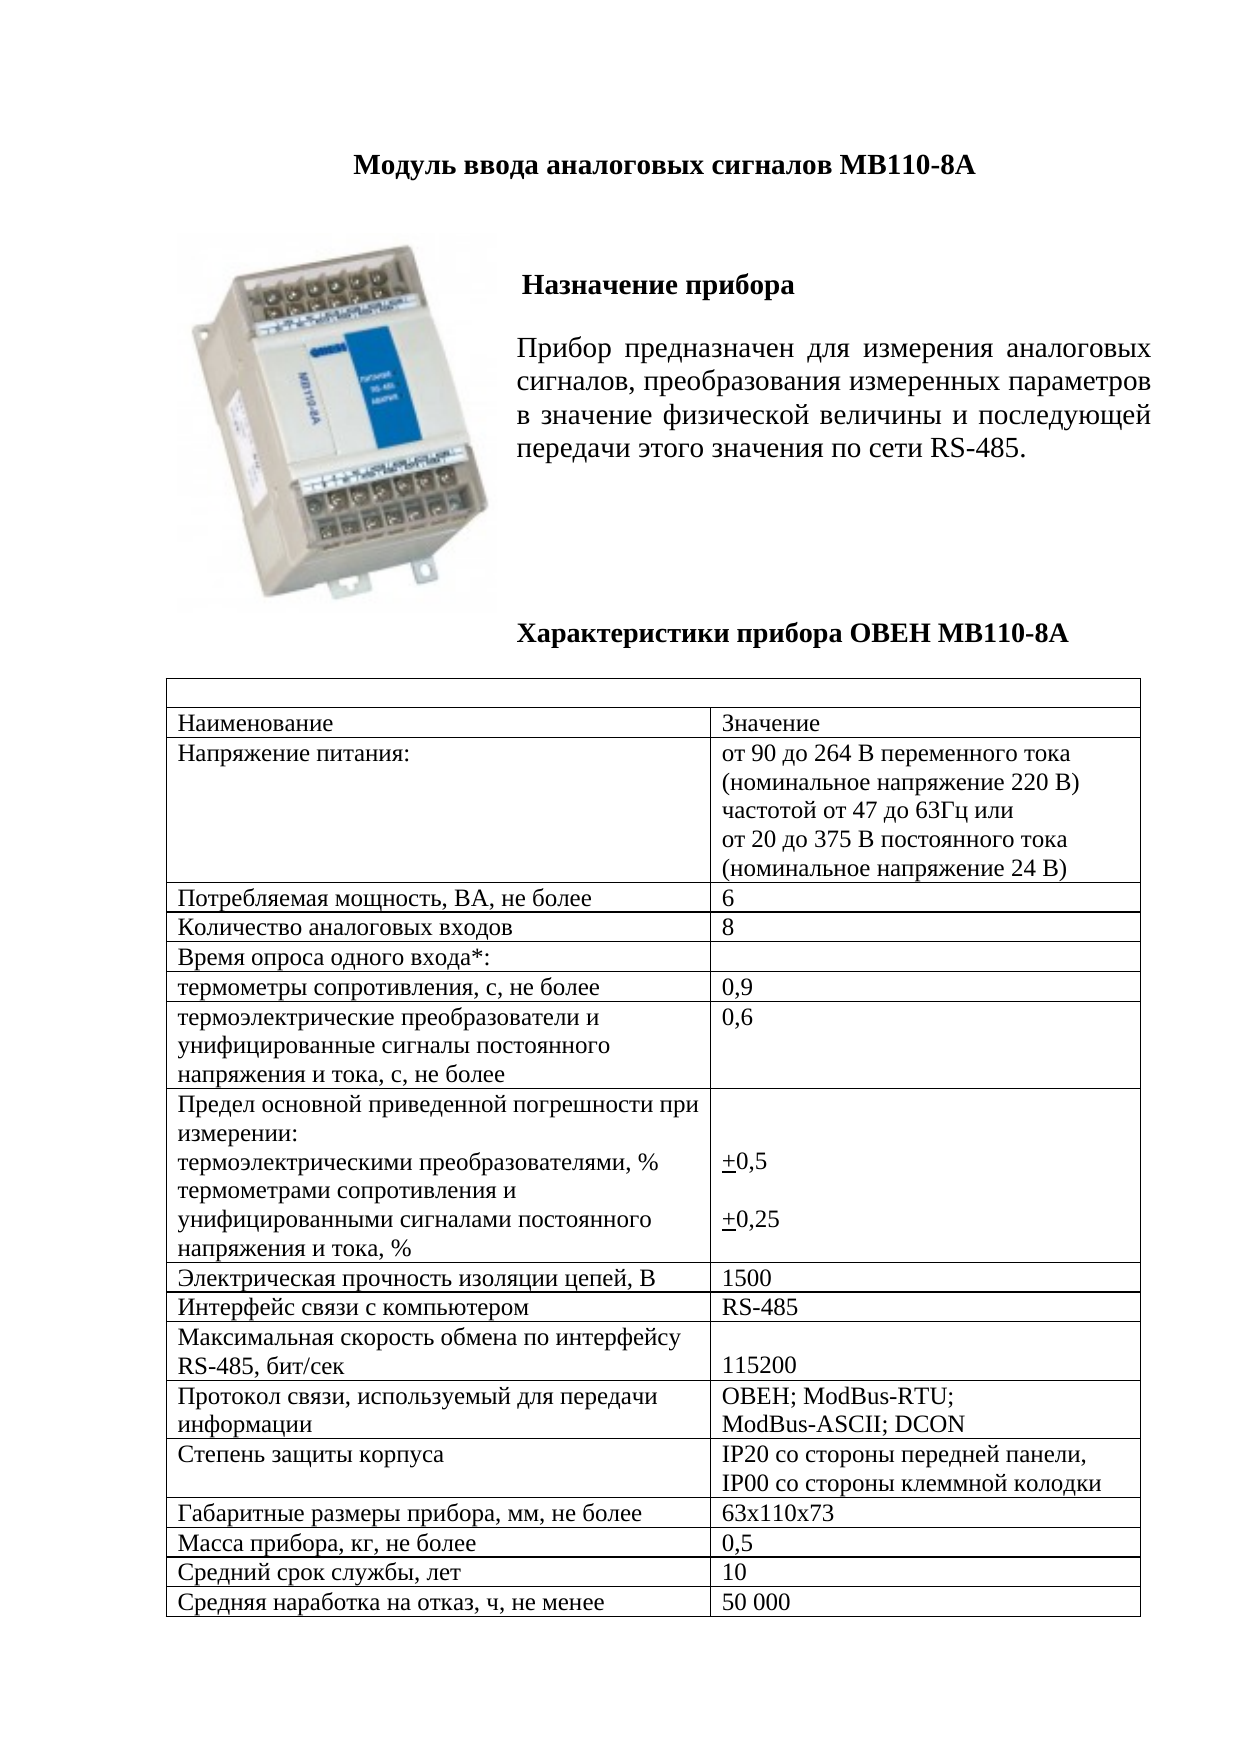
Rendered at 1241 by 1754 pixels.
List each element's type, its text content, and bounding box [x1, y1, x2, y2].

table_cell Средний срок службы, лет [167, 1558, 710, 1586]
table_cell Максимальная скорость обмена по интерфейсу RS-485, бит/сек [167, 1322, 710, 1380]
table_cell Электрическая прочность изоляции цепей, В [167, 1263, 710, 1291]
table_cell Предел основной приведенной погрешности при измерении: термоэлектрическими преобразователями, % термометрами сопротивления и унифицированными сигналами постоянного напряжения и тока, % [167, 1089, 710, 1262]
picture [177, 233, 498, 613]
table_cell Потребляемая мощность, ВА, не более [167, 883, 710, 911]
text Прибор предназначен для измерения аналоговых сигналов, преобразования измеренных параметров в значение физической величины и последующей передачи этого значения по сети RS-485. [498, 330, 1152, 464]
table_cell от 90 до 264 В переменного тока (номинальное напряжение 220 В) частотой от 47 до 63Гц или от 20 до 375 В постоянного тока (номинальное напряжение 24 В) [711, 738, 1140, 882]
table_cell [711, 942, 1140, 971]
table_cell 0,9 [711, 972, 1140, 1001]
table_cell Количество аналоговых входов [167, 913, 710, 941]
table_cell Степень защиты корпуса [167, 1439, 710, 1497]
table_cell Интерфейс связи с компьютером [167, 1293, 710, 1321]
table_cell 0,6 [711, 1002, 1140, 1088]
table_cell ОВЕН; ModBus-RTU; ModBus-ASCII; DCON [711, 1381, 1140, 1438]
table_cell IP20 со стороны передней панели, IP00 со стороны клеммной колодки [711, 1439, 1140, 1497]
table_header [167, 679, 1140, 707]
table_cell Время опроса одного входа*: [167, 942, 710, 971]
table_cell Значение [711, 708, 1140, 737]
table_cell 10 [711, 1558, 1140, 1586]
table_cell +0,5 +0,25 [711, 1089, 1140, 1262]
table_cell Масса прибора, кг, не более [167, 1528, 710, 1556]
table_cell Наименование [167, 708, 710, 737]
table_cell Средняя наработка на отказ, ч, не менее [167, 1587, 710, 1616]
table_cell Протокол связи, используемый для передачи информации [167, 1381, 710, 1438]
table_cell 1500 [711, 1263, 1140, 1291]
table_cell 8 [711, 913, 1140, 941]
table_cell Габаритные размеры прибора, мм, не более [167, 1498, 710, 1527]
text Характеристики прибора ОВЕН МВ110-8А [177, 616, 1152, 649]
table_cell Напряжение питания: [167, 738, 710, 882]
table_cell 0,5 [711, 1528, 1140, 1556]
table_cell термометры сопротивления, с, не более [167, 972, 710, 1001]
text Модуль ввода аналоговых сигналов МВ110-8А [177, 147, 1152, 181]
table_cell 115200 [711, 1322, 1140, 1380]
table_cell 6 [711, 883, 1140, 911]
table_cell 63х110х73 [711, 1498, 1140, 1527]
table_cell 50 000 [711, 1587, 1140, 1616]
table_cell RS-485 [711, 1293, 1140, 1321]
text Назначение прибора [498, 267, 1152, 301]
table_cell термоэлектрические преобразователи и унифицированные сигналы постоянного напряжения и тока, с, не более [167, 1002, 710, 1088]
